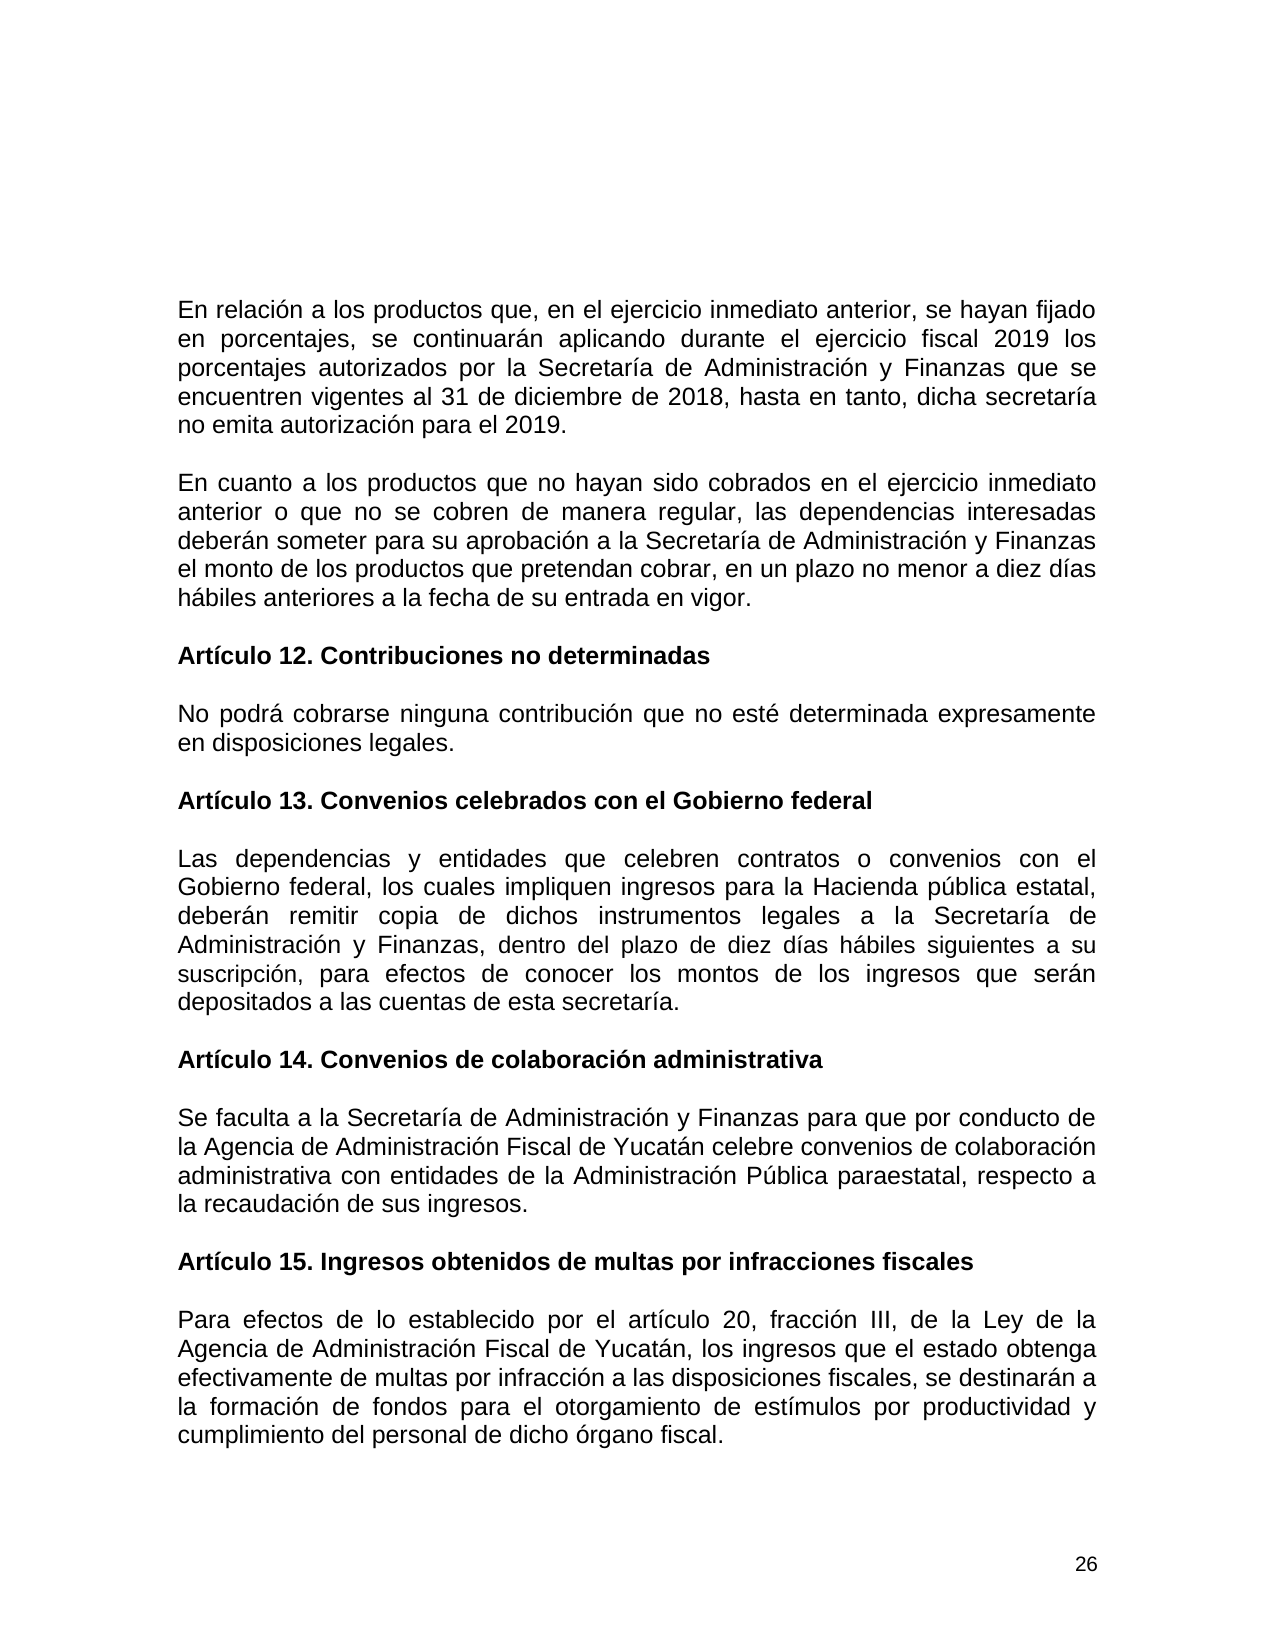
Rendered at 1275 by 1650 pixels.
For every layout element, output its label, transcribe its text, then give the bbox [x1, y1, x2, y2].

text Las dependencias y entidades que celebren contratos o convenios con el Gobierno federal, los cuales impliquen ingresos para la Hacienda pública estatal, deberán remitir copia de dichos instrumentos legales a la Secretaría de Administración y Finanzas, dentro del plazo de diez días hábiles siguientes a su suscripción, para efectos de conocer los montos de los ingresos que serán depositados a las cuentas de esta secretaría. [177, 844, 1098, 1016]
text En cuanto a los productos que no hayan sido cobrados en el ejercicio inmediato anterior o que no se cobren de manera regular, las dependencias interesadas deberán someter para su aprobación a la Secretaría de Administración y Finanzas el monto de los productos que pretendan cobrar, en un plazo no menor a diez días hábiles anteriores a la fecha de su entrada en vigor. [177, 468, 1098, 612]
text Se faculta a la Secretaría de Administración y Finanzas para que por conducto de la Agencia de Administración Fiscal de Yucatán celebre convenios de colaboración administrativa con entidades de la Administración Pública paraestatal, respecto a la recaudación de sus ingresos. [177, 1103, 1098, 1218]
text Artículo 15. Ingresos obtenidos de multas por infracciones fiscales [177, 1247, 1098, 1276]
text Artículo 13. Convenios celebrados con el Gobierno federal [177, 786, 1098, 814]
text Para efectos de lo establecido por el artículo 20, fracción III, de la Ley de la Agencia de Administración Fiscal de Yucatán, los ingresos que el estado obtenga efectivamente de multas por infracción a las disposiciones fiscales, se destinarán a la formación de fondos para el otorgamiento de estímulos por productividad y cumplimiento del personal de dicho órgano fiscal. [177, 1305, 1098, 1449]
text No podrá cobrarse ninguna contribución que no esté determinada expresamente en disposiciones legales. [177, 699, 1098, 757]
text Artículo 14. Convenios de colaboración administrativa [177, 1045, 1098, 1074]
text En relación a los productos que, en el ejercicio inmediato anterior, se hayan fijado en porcentajes, se continuarán aplicando durante el ejercicio fiscal 2019 los porcentajes autorizados por la Secretaría de Administración y Finanzas que se encuentren vigentes al 31 de diciembre de 2018, hasta en tanto, dicha secretaría no emita autorización para el 2019. [177, 295, 1098, 439]
text Artículo 12. Contribuciones no determinadas [177, 641, 1098, 670]
